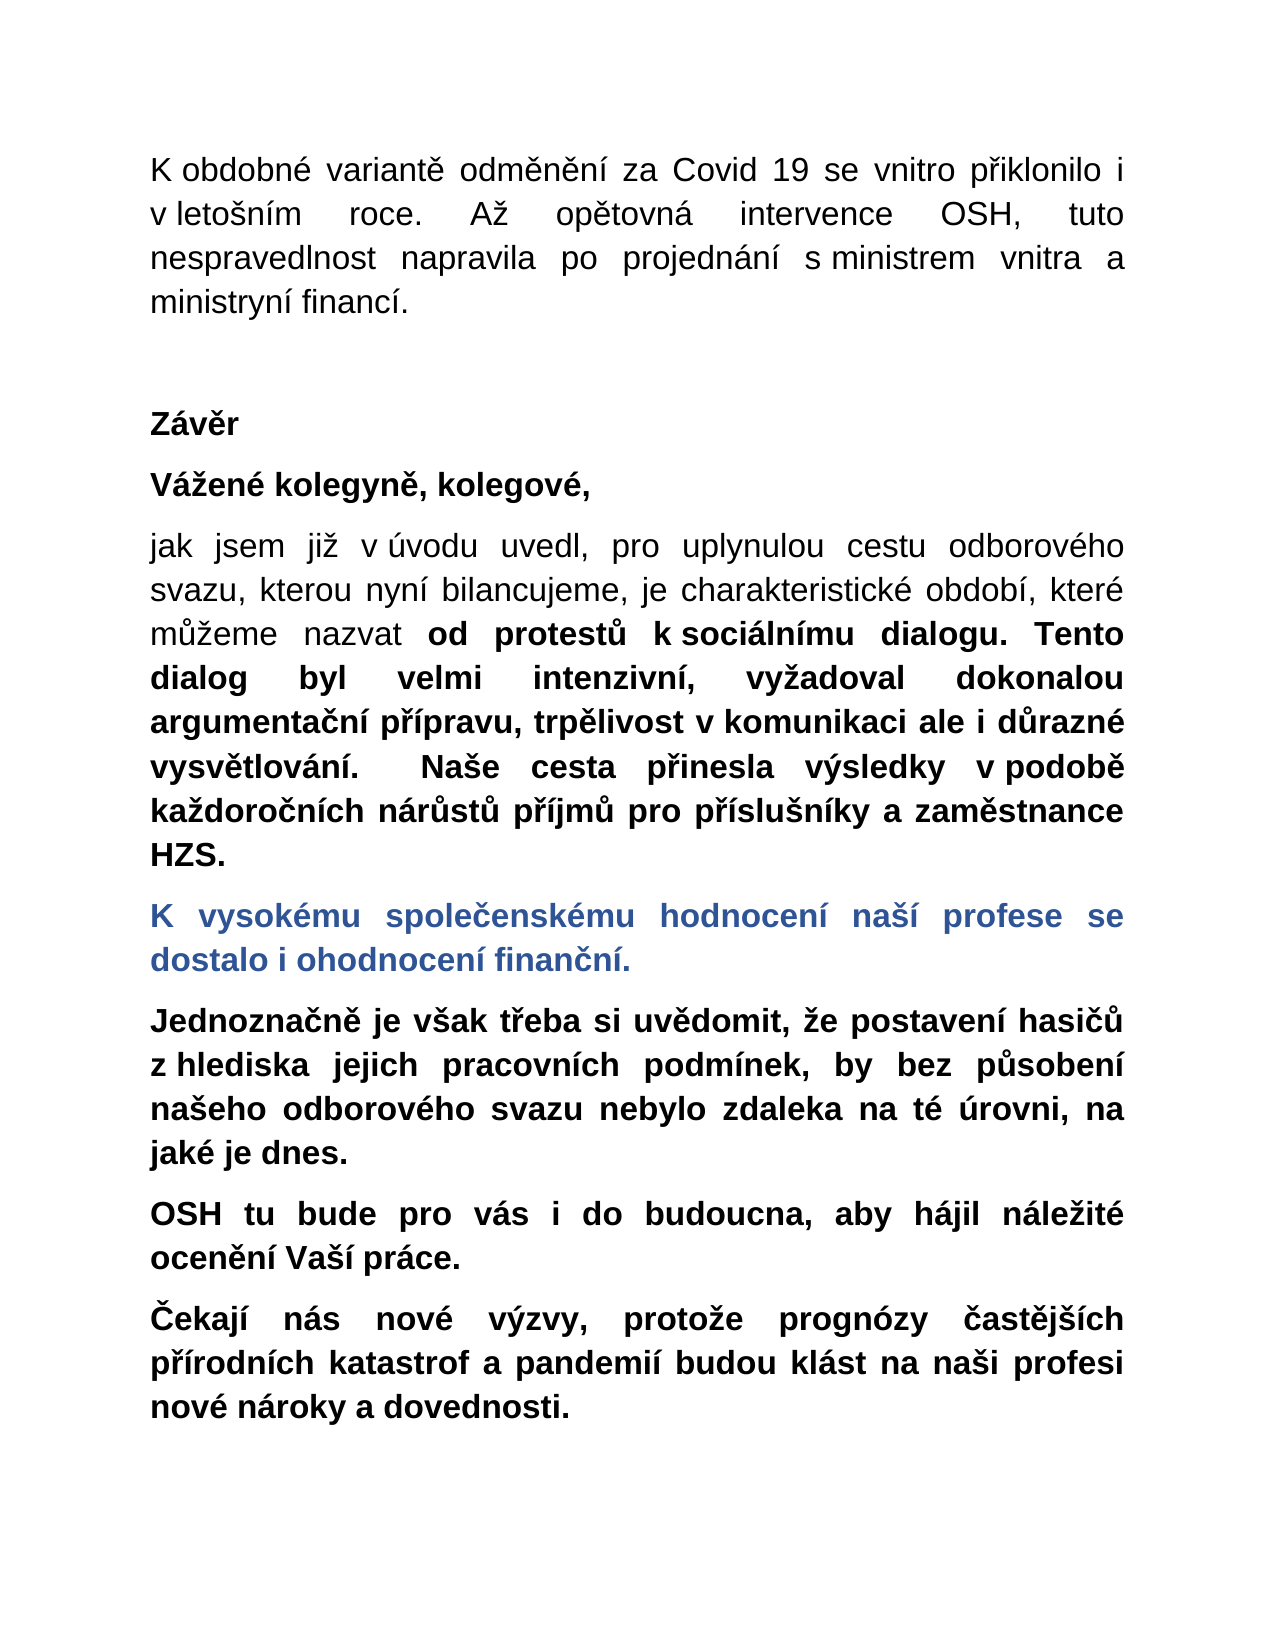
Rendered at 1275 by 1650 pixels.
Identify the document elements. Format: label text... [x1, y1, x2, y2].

text jak jsem již v úvodu uvedl, pro uplynulou cestu odborového svazu, kterou nyní bilancujeme, je charakteristické období, které můžeme nazvat od protestů k sociálnímu dialogu. Tento dialog byl velmi intenzivní, vyžadoval dokonalou argumentační přípravu, trpělivost v komunikaci ale i důrazné vysvětlování. Naše cesta přinesla výsledky v podobě každoročních nárůstů příjmů pro příslušníky a zaměstnance HZS. [150, 526, 1125, 873]
text Čekají nás nové výzvy, protože prognózy častějších přírodních katastrof a pandemií budou klást na naši profesi nové nároky a dovednosti. [150, 1299, 1125, 1426]
text Jednoznačně je však třeba si uvědomit, že postavení hasičů z hlediska jejich pracovních podmínek, by bez působení našeho odborového svazu nebylo zdaleka na té úrovni, na jaké je dnes. [150, 1001, 1125, 1172]
text K vysokému společenskému hodnocení naší profese se dostalo i ohodnocení finanční. [150, 896, 1125, 978]
text Vážené kolegyně, kolegové, [150, 465, 1125, 503]
text OSH tu bude pro vás i do budoucna, aby hájil náležité ocenění Vaší práce. [150, 1194, 1125, 1277]
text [150, 150, 1125, 321]
text Závěr [150, 404, 1125, 443]
